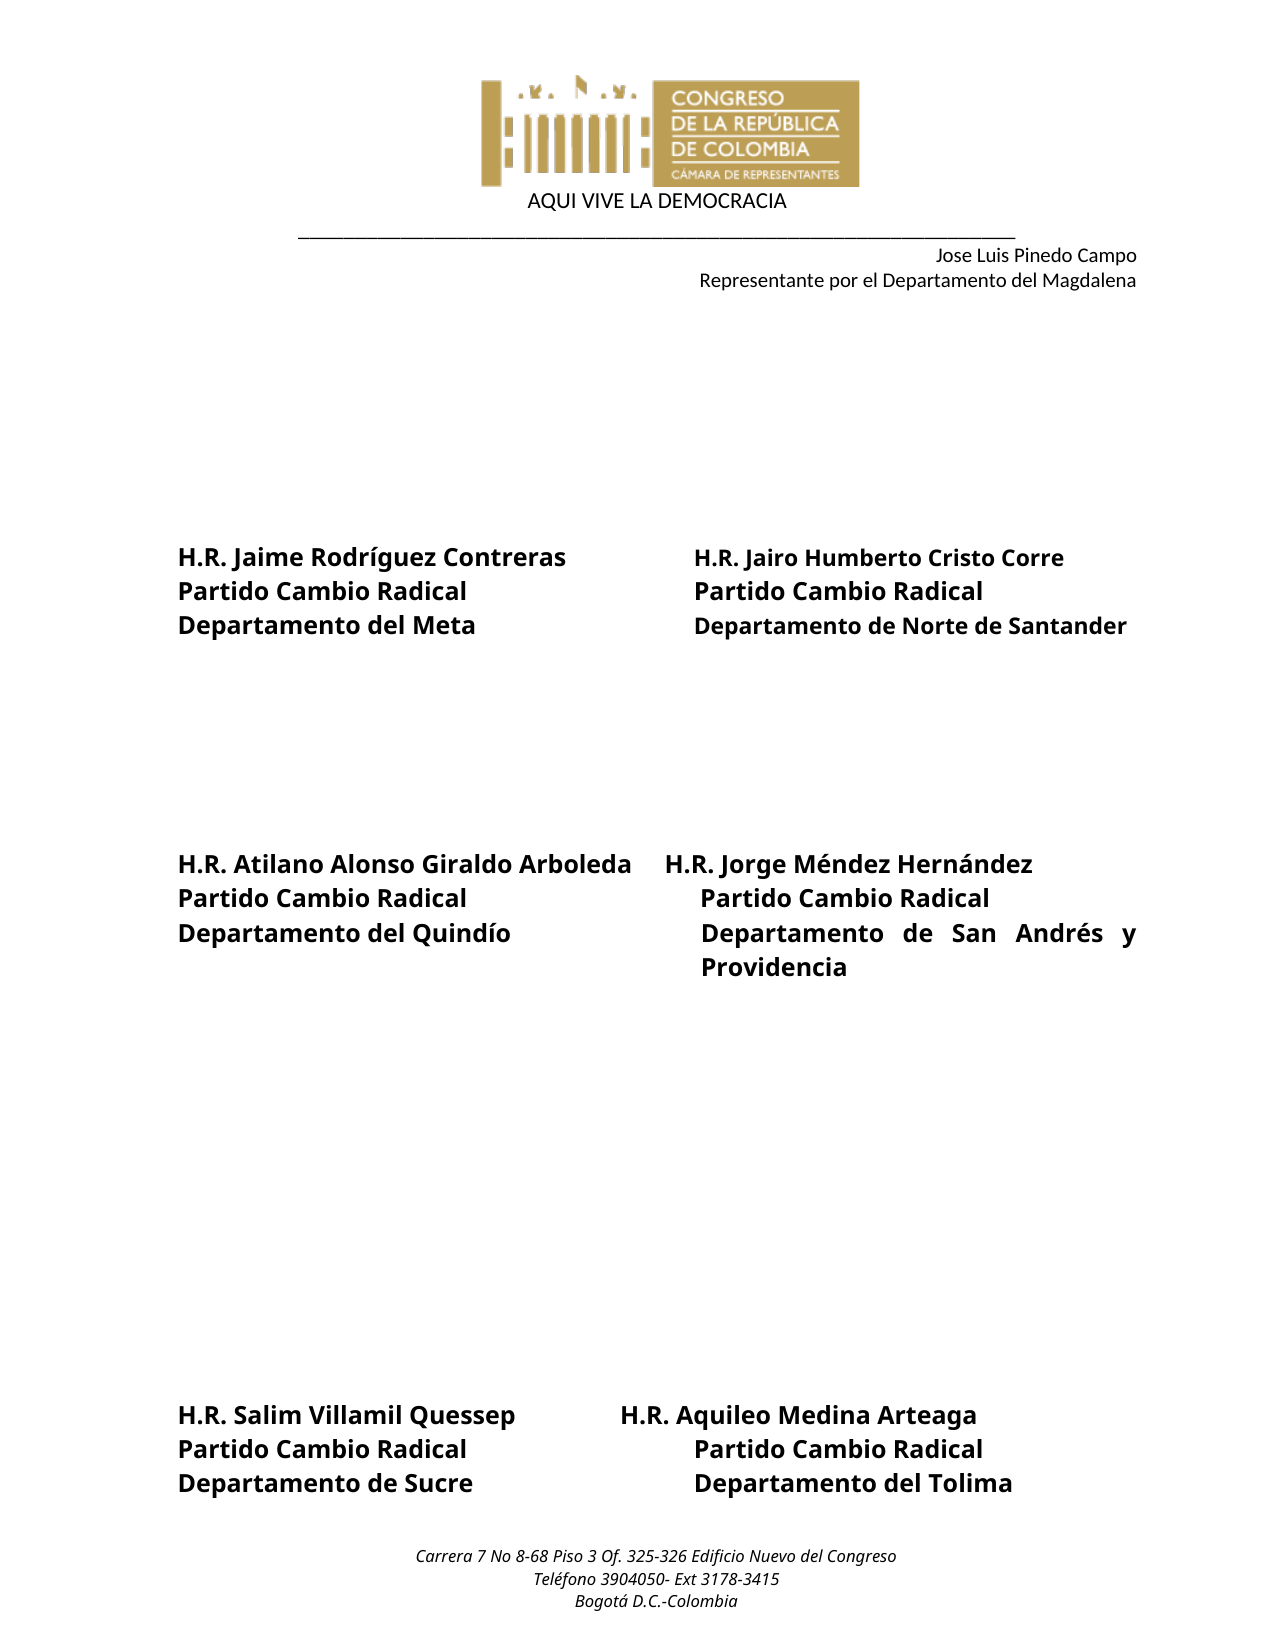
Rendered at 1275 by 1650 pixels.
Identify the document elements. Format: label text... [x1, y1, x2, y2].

text Partido Cambio Radical Partido Cambio Radical [177, 573, 1137, 608]
text Partido Cambio Radical Partido Cambio Radical [177, 881, 1137, 915]
text H.R. Salim Villamil Quessep H.R. Aquileo Medina Arteaga [177, 1398, 1137, 1432]
text Departamento de Sucre Departamento del Tolima [177, 1466, 1137, 1500]
picture [481, 75, 860, 187]
text H.R. Jaime Rodríguez Contreras H.R. Jairo Humberto Cristo Corre [177, 539, 1137, 573]
text H.R. Atilano Alonso Giraldo Arboleda H.R. Jorge Méndez Hernández [177, 847, 1137, 881]
text Departamento del Meta Departamento de Norte de Santander [177, 608, 1137, 642]
text Departamento del Quindío Departamento de San Andrés y Providencia [177, 915, 1137, 983]
text Partido Cambio Radical Partido Cambio Radical [177, 1432, 1137, 1466]
